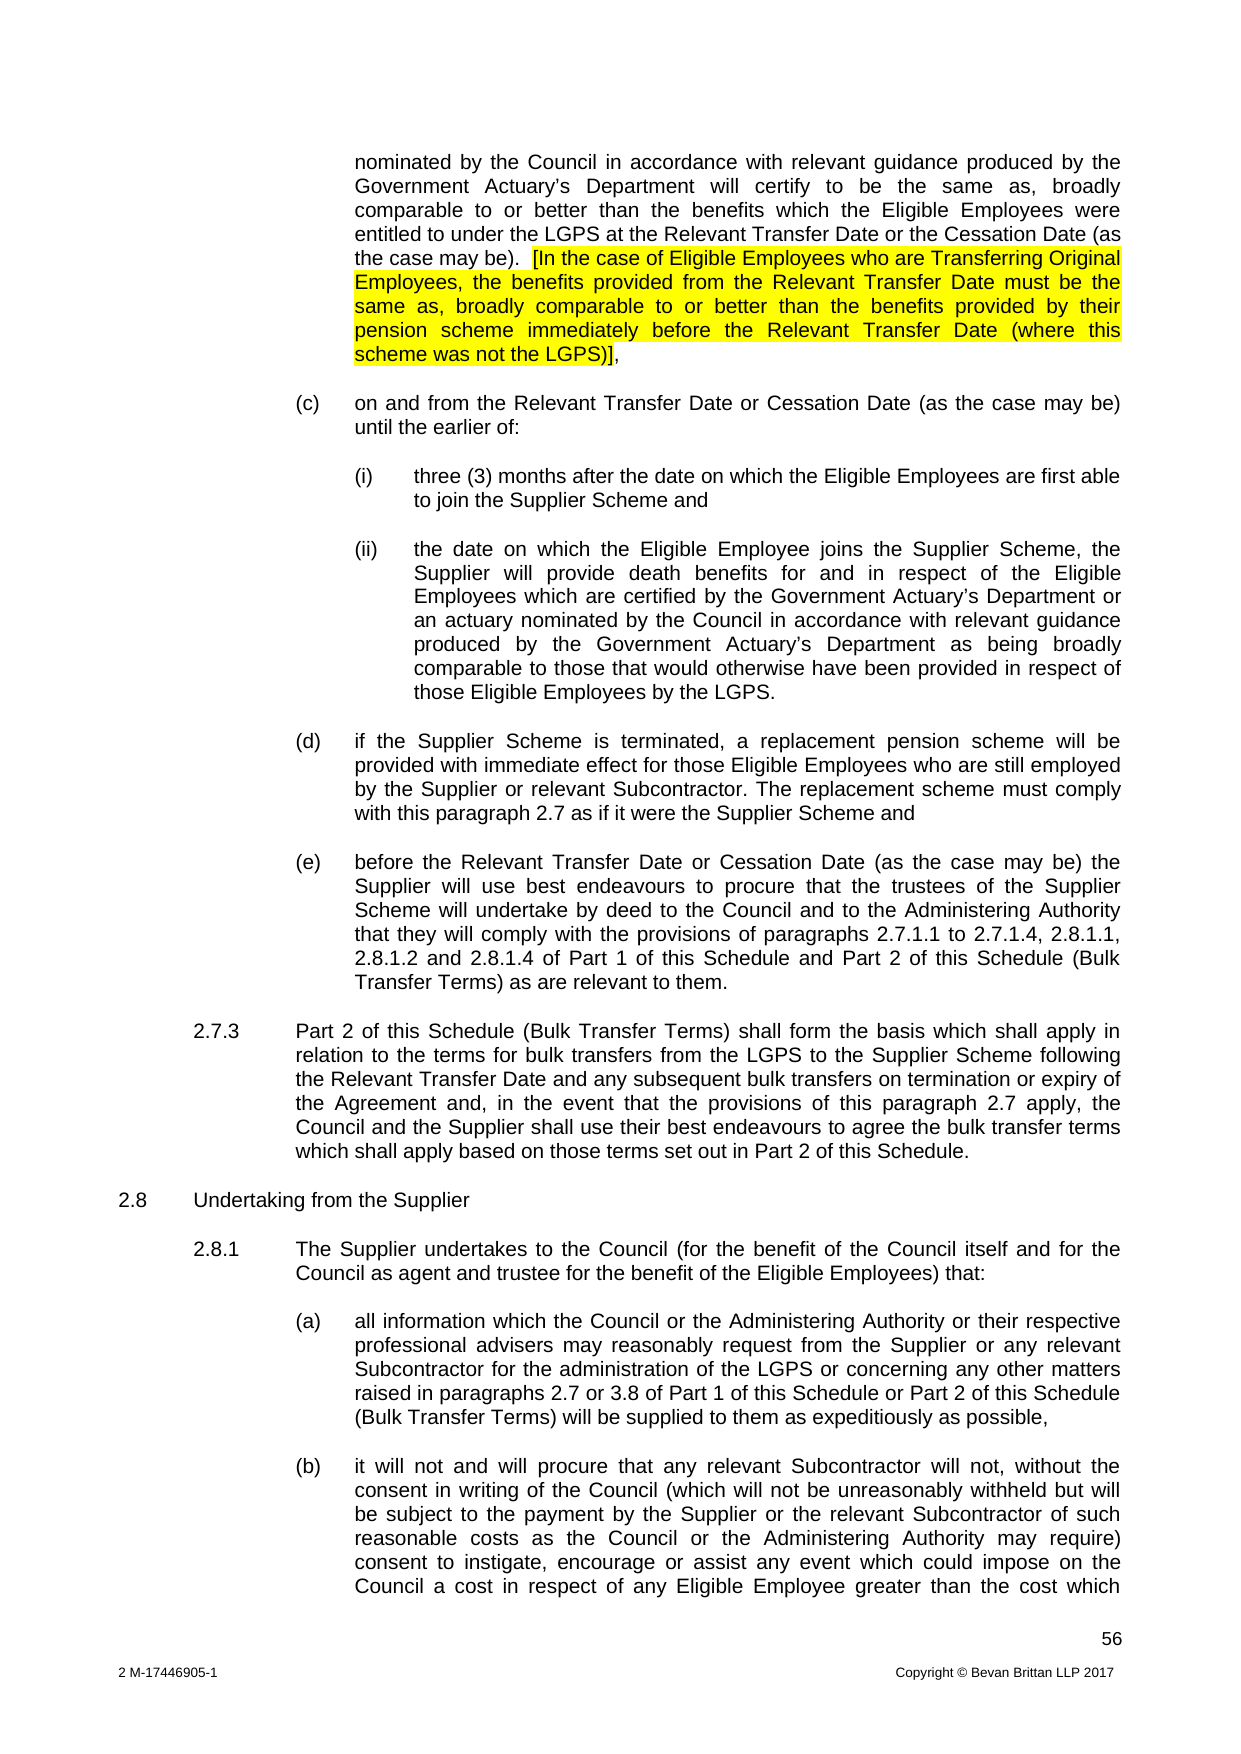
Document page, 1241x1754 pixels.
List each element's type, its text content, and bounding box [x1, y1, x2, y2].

text if the Supplier Scheme is terminated, a replacement pension scheme will be provided with immediate effect for those Eligible Employees who are still employed by the Supplier or relevant Subcontractor. The replacement scheme must comply with this paragraph 2.7 as if it were the Supplier Scheme and [295, 729, 1122, 825]
text The Supplier undertakes to the Council (for the benefit of the Council itself and for the Council as agent and trustee for the benefit of the Eligible Employees) that: [193, 1236, 1122, 1284]
text three (3) months after the date on which the Eligible Employees are first able to join the Supplier Scheme and [354, 463, 1122, 511]
text all information which the Council or the Administering Authority or their respective professional advisers may reasonably request from the Supplier or any relevant Subcontractor for the administration of the LGPS or concerning any other matters raised in paragraphs 2.7 or 3.8 of Part 1 of this Schedule or Part 2 of this Schedule (Bulk Transfer Terms) will be supplied to them as expeditiously as possible, [295, 1309, 1122, 1429]
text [295, 1454, 1122, 1598]
text before the Relevant Transfer Date or Cessation Date (as the case may be) the Supplier will use best endeavours to procure that the trustees of the Supplier Scheme will undertake by deed to the Council and to the Administering Authority that they will comply with the provisions of paragraphs 2.7.1.1 to 2.7.1.4, 2.8.1.1, 2.8.1.2 and 2.8.1.4 of Part 1 of this Schedule and Part 2 of this Schedule (Bulk Transfer Terms) as are relevant to them. [295, 850, 1122, 994]
text the date on which the Eligible Employee joins the Supplier Scheme, the Supplier will provide death benefits for and in respect of the Eligible Employees which are certified by the Government Actuary’s Department or an actuary nominated by the Council in accordance with relevant guidance produced by the Government Actuary’s Department as being broadly comparable to those that would otherwise have been provided in respect of those Eligible Employees by the LGPS. [354, 536, 1122, 704]
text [295, 150, 1122, 366]
text Part 2 of this Schedule (Bulk Transfer Terms) shall form the basis which shall apply in relation to the terms for bulk transfers from the LGPS to the Supplier Scheme following the Relevant Transfer Date and any subsequent bulk transfers on termination or expiry of the Agreement and, in the event that the provisions of this paragraph 2.7 apply, the Council and the Supplier shall use their best endeavours to agree the bulk transfer terms which shall apply based on those terms set out in Part 2 of this Schedule. [193, 1019, 1122, 1162]
text on and from the Relevant Transfer Date or Cessation Date (as the case may be) until the earlier of: [295, 391, 1122, 438]
text Undertaking from the Supplier [118, 1187, 1122, 1211]
